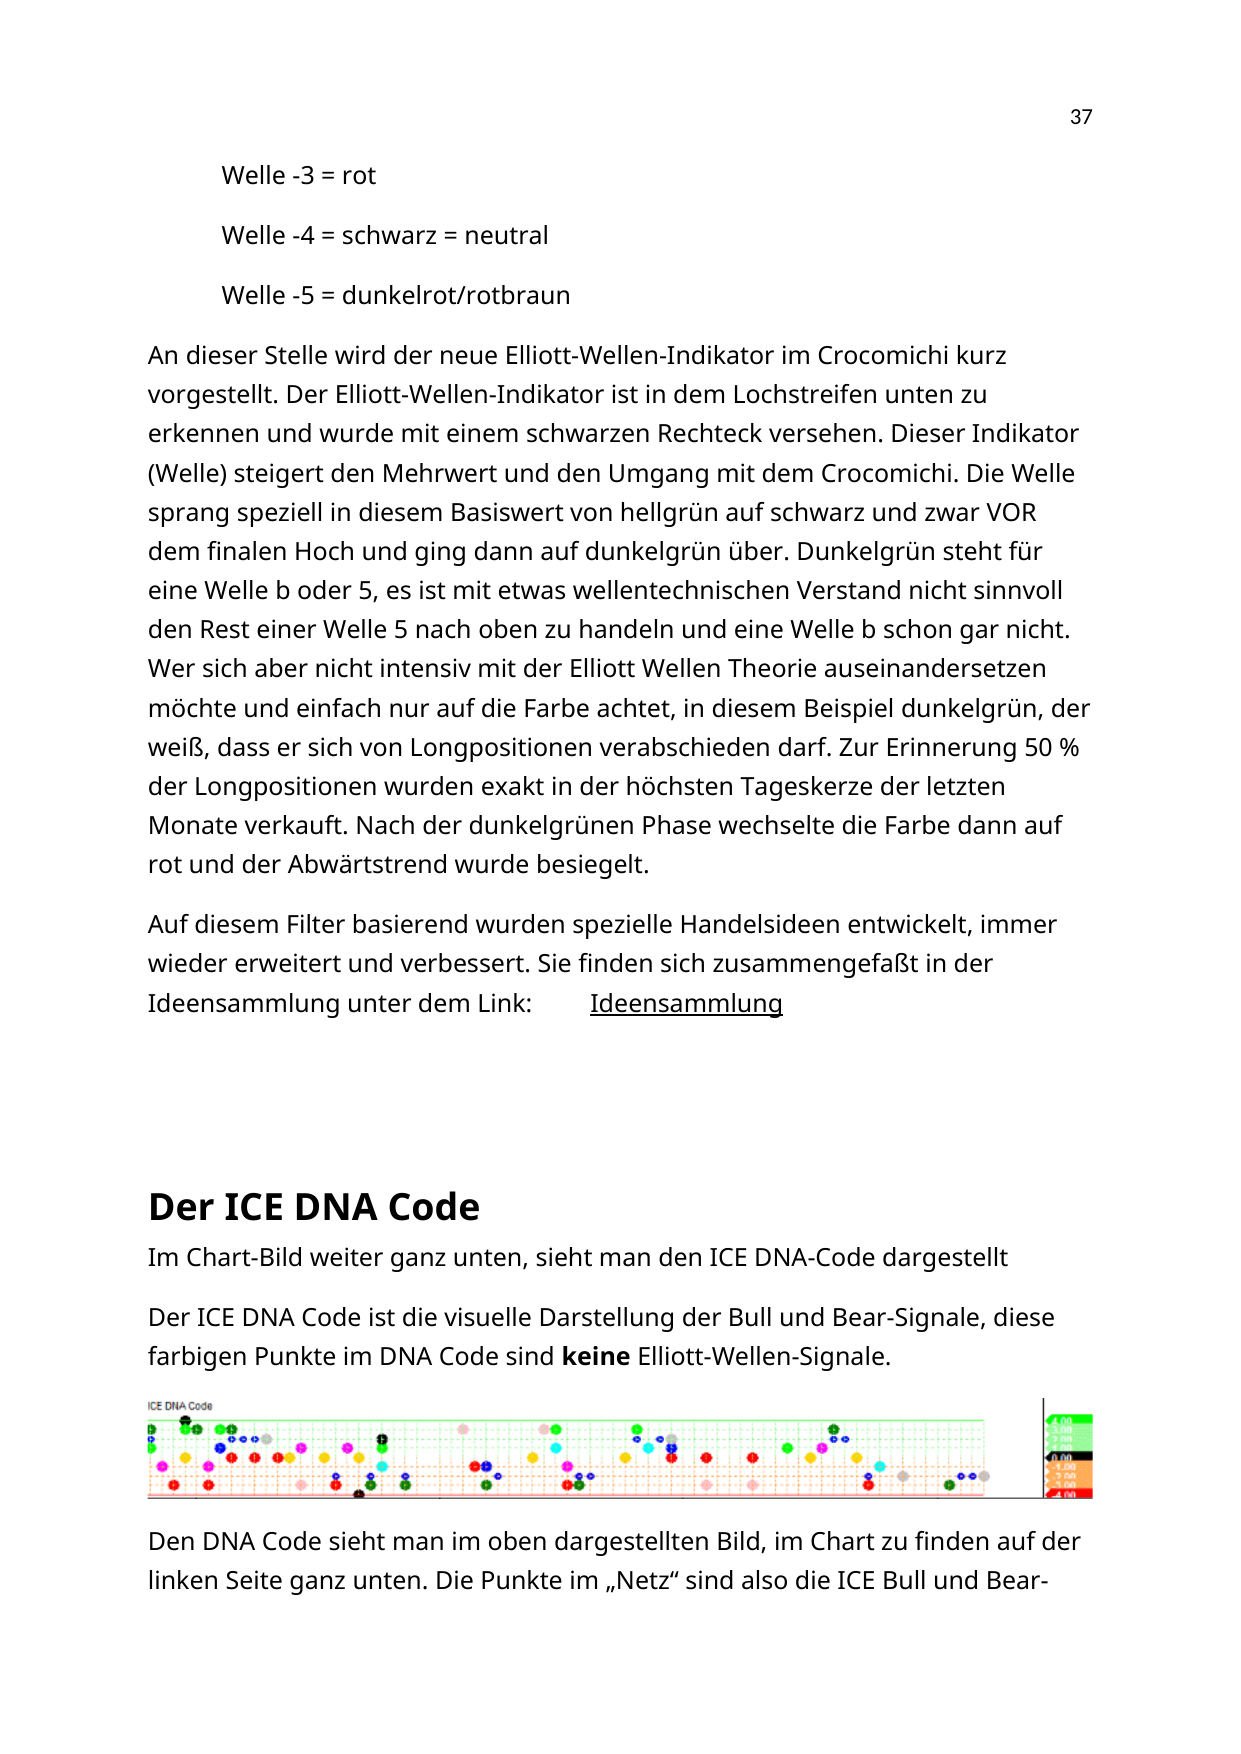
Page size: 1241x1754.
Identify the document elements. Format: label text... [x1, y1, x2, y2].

text Auf diesem Filter basierend wurden spezielle Handelsideen entwickelt, immer wieder erweitert und verbessert. Sie finden sich zusammengefaßt in der Ideensammlung unter dem Link: Ideensammlung [148, 907, 1093, 1019]
text Welle -5 = dunkelrot/rotbraun [148, 278, 1093, 312]
text Im Chart-Bild weiter ganz unten, sieht man den ICE DNA-Code dargestellt [148, 1239, 1093, 1273]
picture [147, 1398, 1093, 1499]
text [148, 1523, 1093, 1597]
text Der ICE DNA Code ist die visuelle Darstellung der Bull und Bear-Signale, diese farbigen Punkte im DNA Code sind keine Elliott-Wellen-Signale. [148, 1299, 1093, 1372]
text Welle -4 = schwarz = neutral [148, 218, 1093, 252]
text Welle -3 = rot [148, 158, 1093, 192]
subtitle Der ICE DNA Code [148, 1181, 1093, 1232]
text An dieser Stelle wird der neue Elliott-Wellen-Indikator im Crocomichi kurz vorgestellt. Der Elliott-Wellen-Indikator ist in dem Lochstreifen unten zu erkennen und wurde mit einem schwarzen Rechteck versehen. Dieser Indikator (Welle) steigert den Mehrwert und den Umgang mit dem Crocomichi. Die Welle sprang speziell in diesem Basiswert von hellgrün auf schwarz und zwar VOR dem finalen Hoch und ging dann auf dunkelgrün über. Dunkelgrün steht für eine Welle b oder 5, es ist mit etwas wellentechnischen Verstand nicht sinnvoll den Rest einer Welle 5 nach oben zu handeln und eine Welle b schon gar nicht. Wer sich aber nicht intensiv mit der Elliott Wellen Theorie auseinandersetzen möchte und einfach nur auf die Farbe achtet, in diesem Beispiel dunkelgrün, der weiß, dass er sich von Longpositionen verabschieden darf. Zur Erinnerung 50 % der Longpositionen wurden exakt in der höchsten Tageskerze der letzten Monate verkauft. Nach der dunkelgrünen Phase wechselte die Farbe dann auf rot und der Abwärtstrend wurde besiegelt. [148, 338, 1093, 881]
